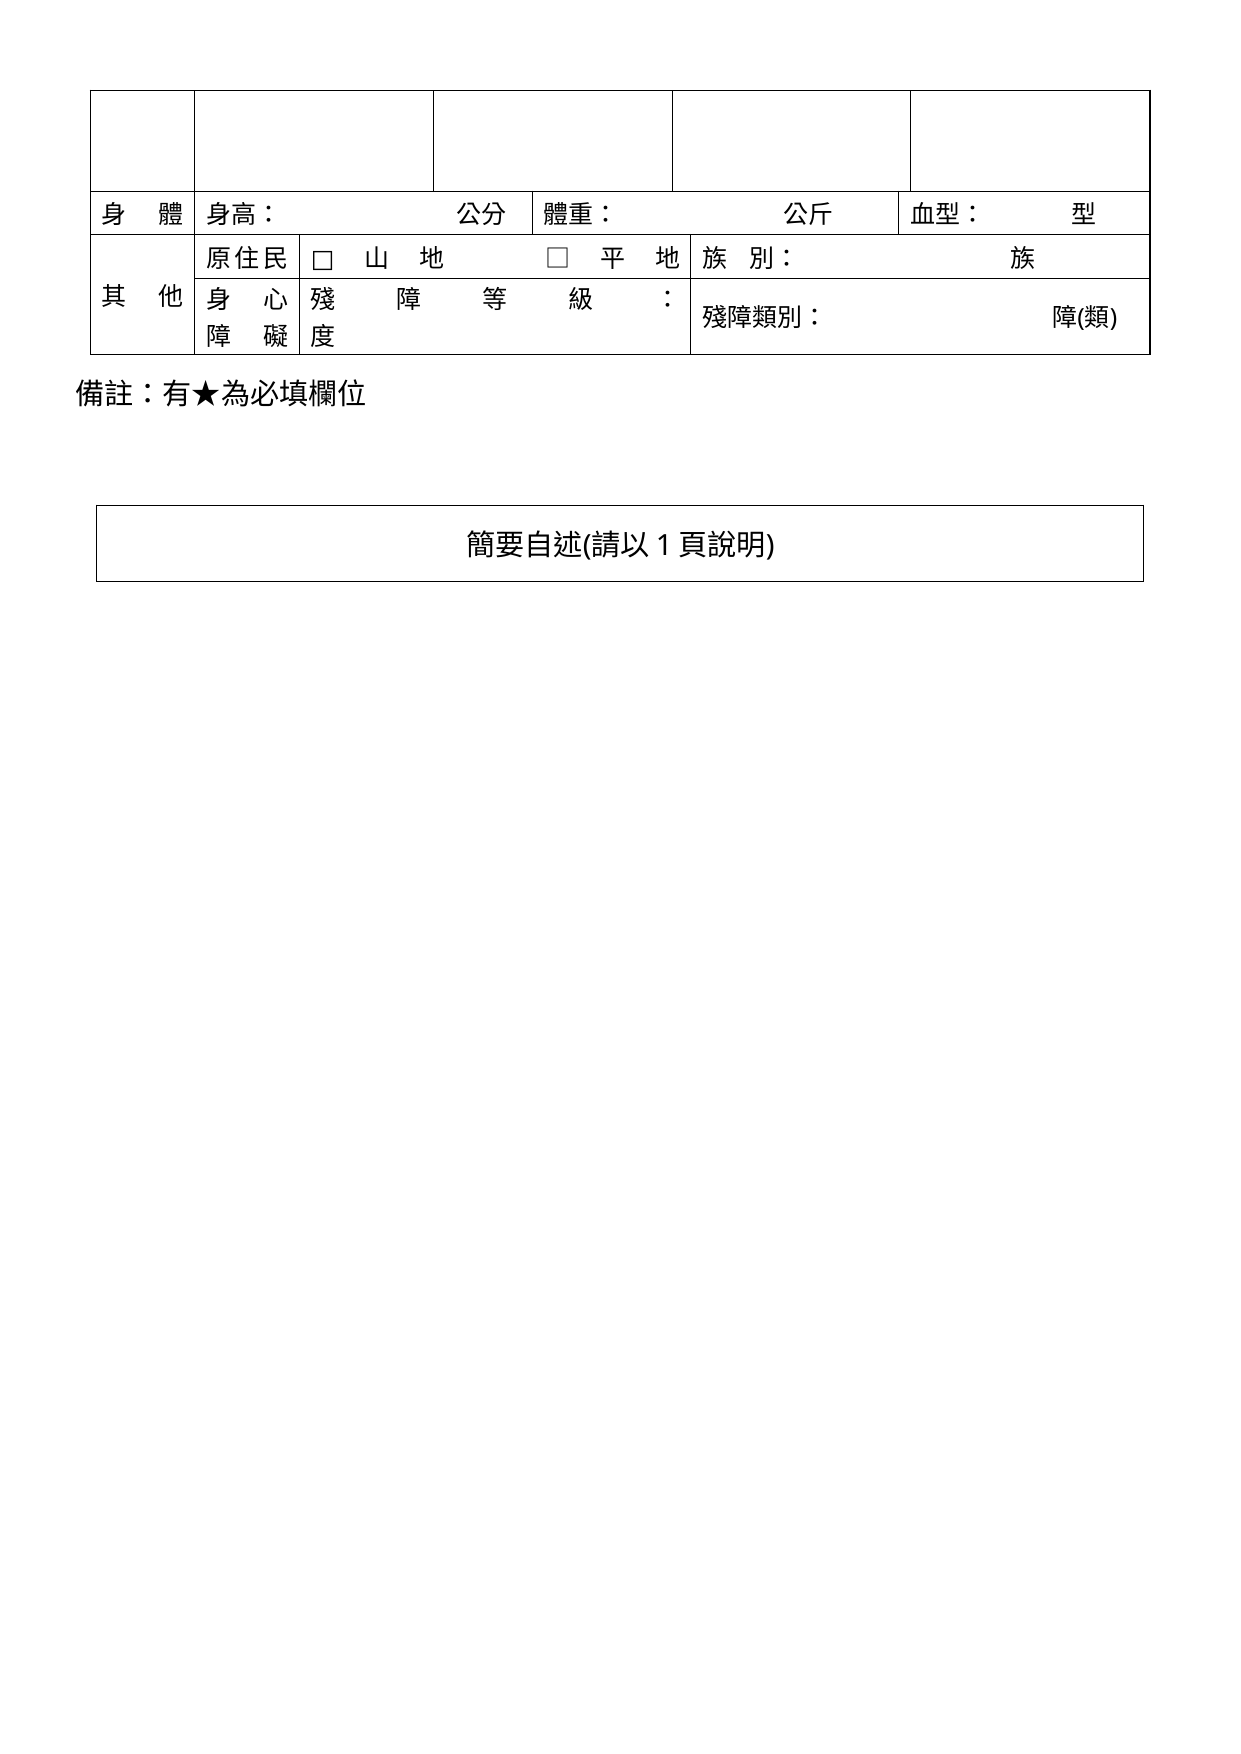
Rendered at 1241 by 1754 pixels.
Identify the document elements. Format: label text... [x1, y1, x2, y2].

table_cell 族 別： 族 [691, 235, 1149, 277]
table_cell [911, 91, 1149, 191]
table_header 簡要自述(請以1頁說明) [97, 506, 1143, 581]
table_cell 身體 [91, 192, 194, 234]
table_cell 其他 [91, 235, 194, 353]
table_cell 身高： 公分 [195, 192, 532, 234]
table_cell 身心 障礙 [195, 279, 299, 353]
table_cell [195, 91, 433, 191]
table_cell 殘障等級： 度 [300, 279, 690, 353]
table_cell [673, 91, 910, 191]
table_cell 殘障類別： 障(類) [691, 279, 1149, 353]
text 備註：有★為必填欄位 [75, 354, 1165, 429]
table_cell 體重： 公斤 [533, 192, 898, 234]
table_cell □山地 □平地 [300, 235, 690, 277]
table_cell [434, 91, 672, 191]
table_cell 血型： 型 [899, 192, 1149, 234]
table_cell 原住民 [195, 235, 299, 277]
